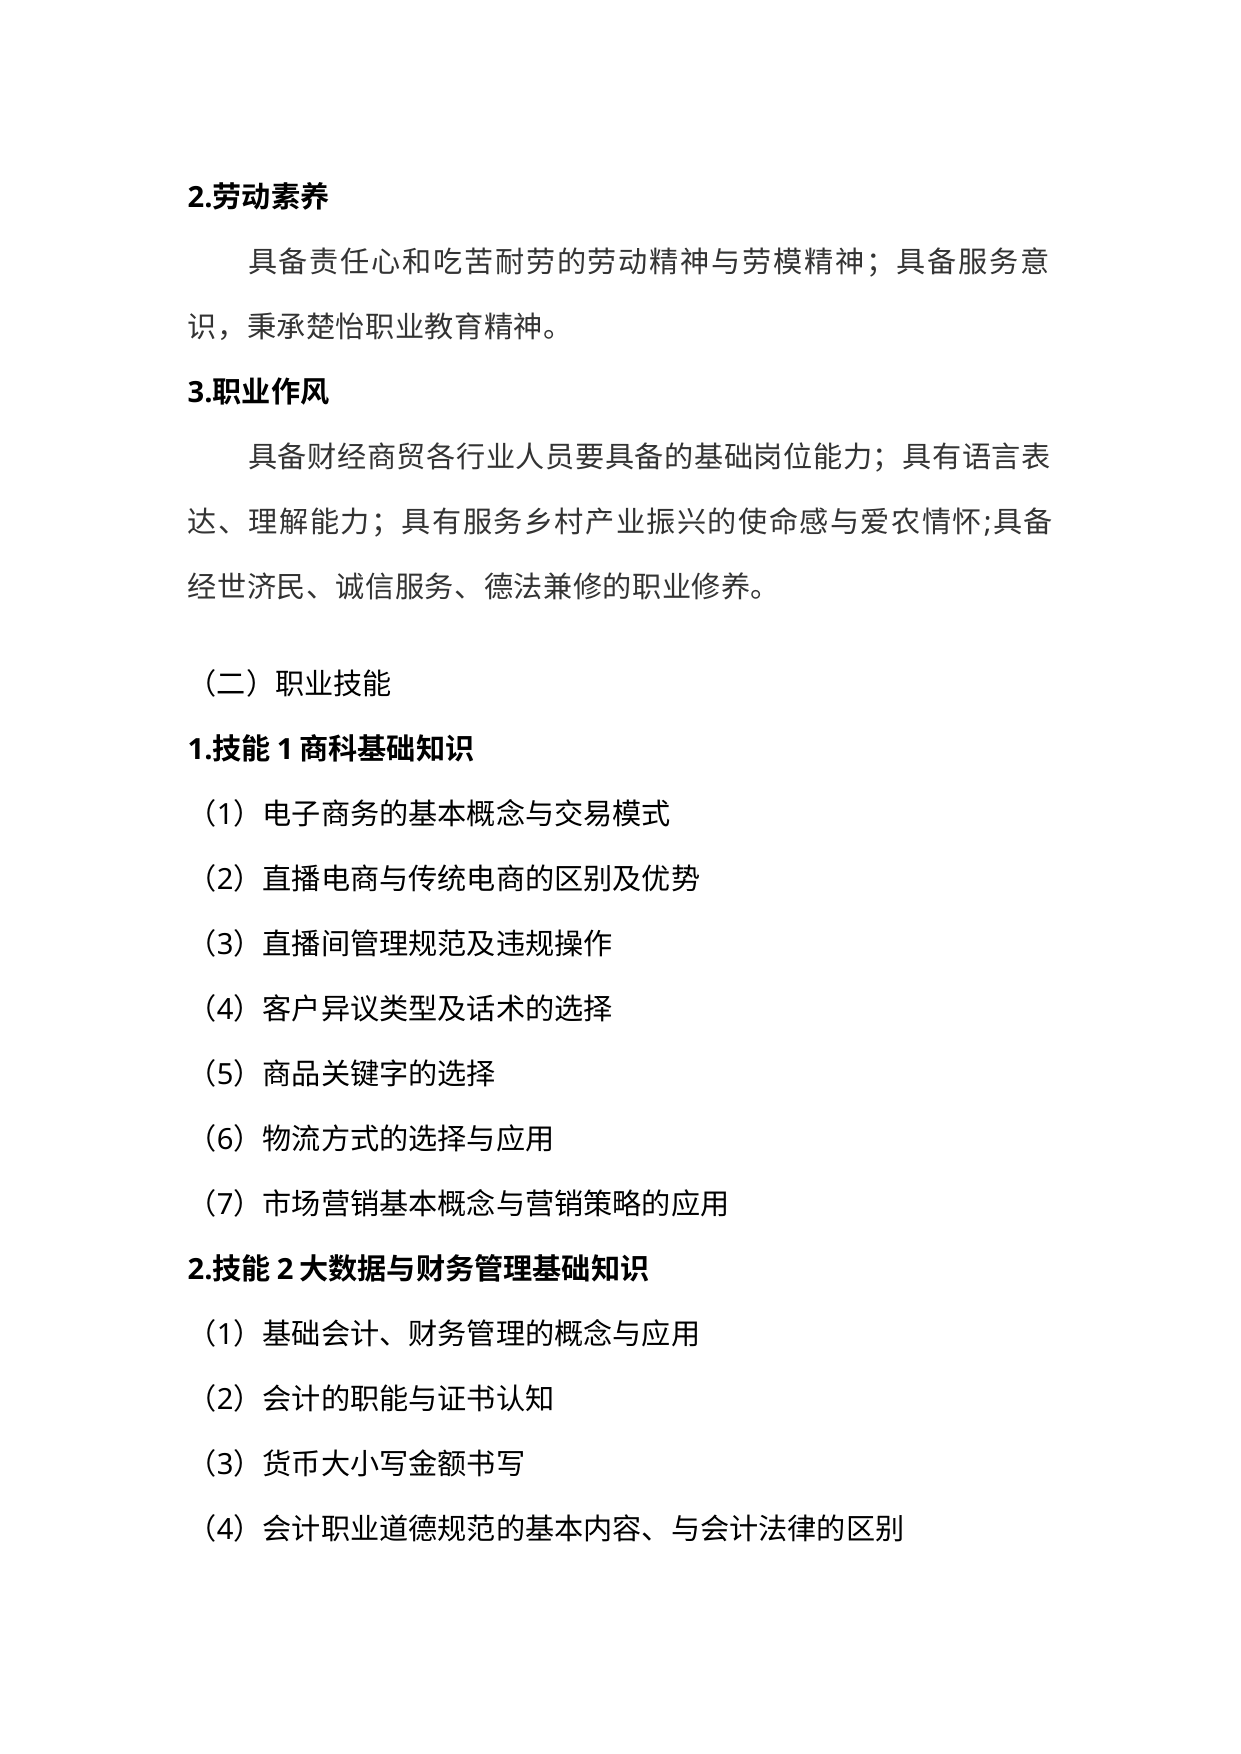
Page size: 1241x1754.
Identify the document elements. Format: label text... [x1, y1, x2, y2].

text （二）职业技能 [187, 649, 1053, 714]
list （7）市场营销基本概念与营销策略的应用 [187, 1169, 1053, 1234]
text 具备责任心和吃苦耐劳的劳动精神与劳模精神；具备服务意识，秉承楚怡职业教育精神。 [187, 227, 1053, 357]
list （5）商品关键字的选择 [187, 1039, 1053, 1104]
list 2.劳动素养 [187, 162, 1053, 227]
list （1）电子商务的基本概念与交易模式 [187, 779, 1053, 844]
list （4）会计职业道德规范的基本内容、与会计法律的区别 [187, 1494, 1053, 1559]
list （2）直播电商与传统电商的区别及优势 [187, 844, 1053, 909]
list （3）货币大小写金额书写 [187, 1429, 1053, 1494]
list （6）物流方式的选择与应用 [187, 1104, 1053, 1169]
list 2.技能2大数据与财务管理基础知识 [187, 1234, 1053, 1299]
list （2）会计的职能与证书认知 [187, 1364, 1053, 1429]
text 具备财经商贸各行业人员要具备的基础岗位能力；具有语言表达、理解能力；具有服务乡村产业振兴的使命感与爱农情怀;具备经世济民、诚信服务、德法兼修的职业修养。 [187, 422, 1053, 617]
list （4）客户异议类型及话术的选择 [187, 974, 1053, 1039]
list 1.技能1商科基础知识 [187, 714, 1053, 779]
list 3.职业作风 [187, 357, 1053, 422]
list （3）直播间管理规范及违规操作 [187, 909, 1053, 974]
list （1）基础会计、财务管理的概念与应用 [187, 1299, 1053, 1364]
